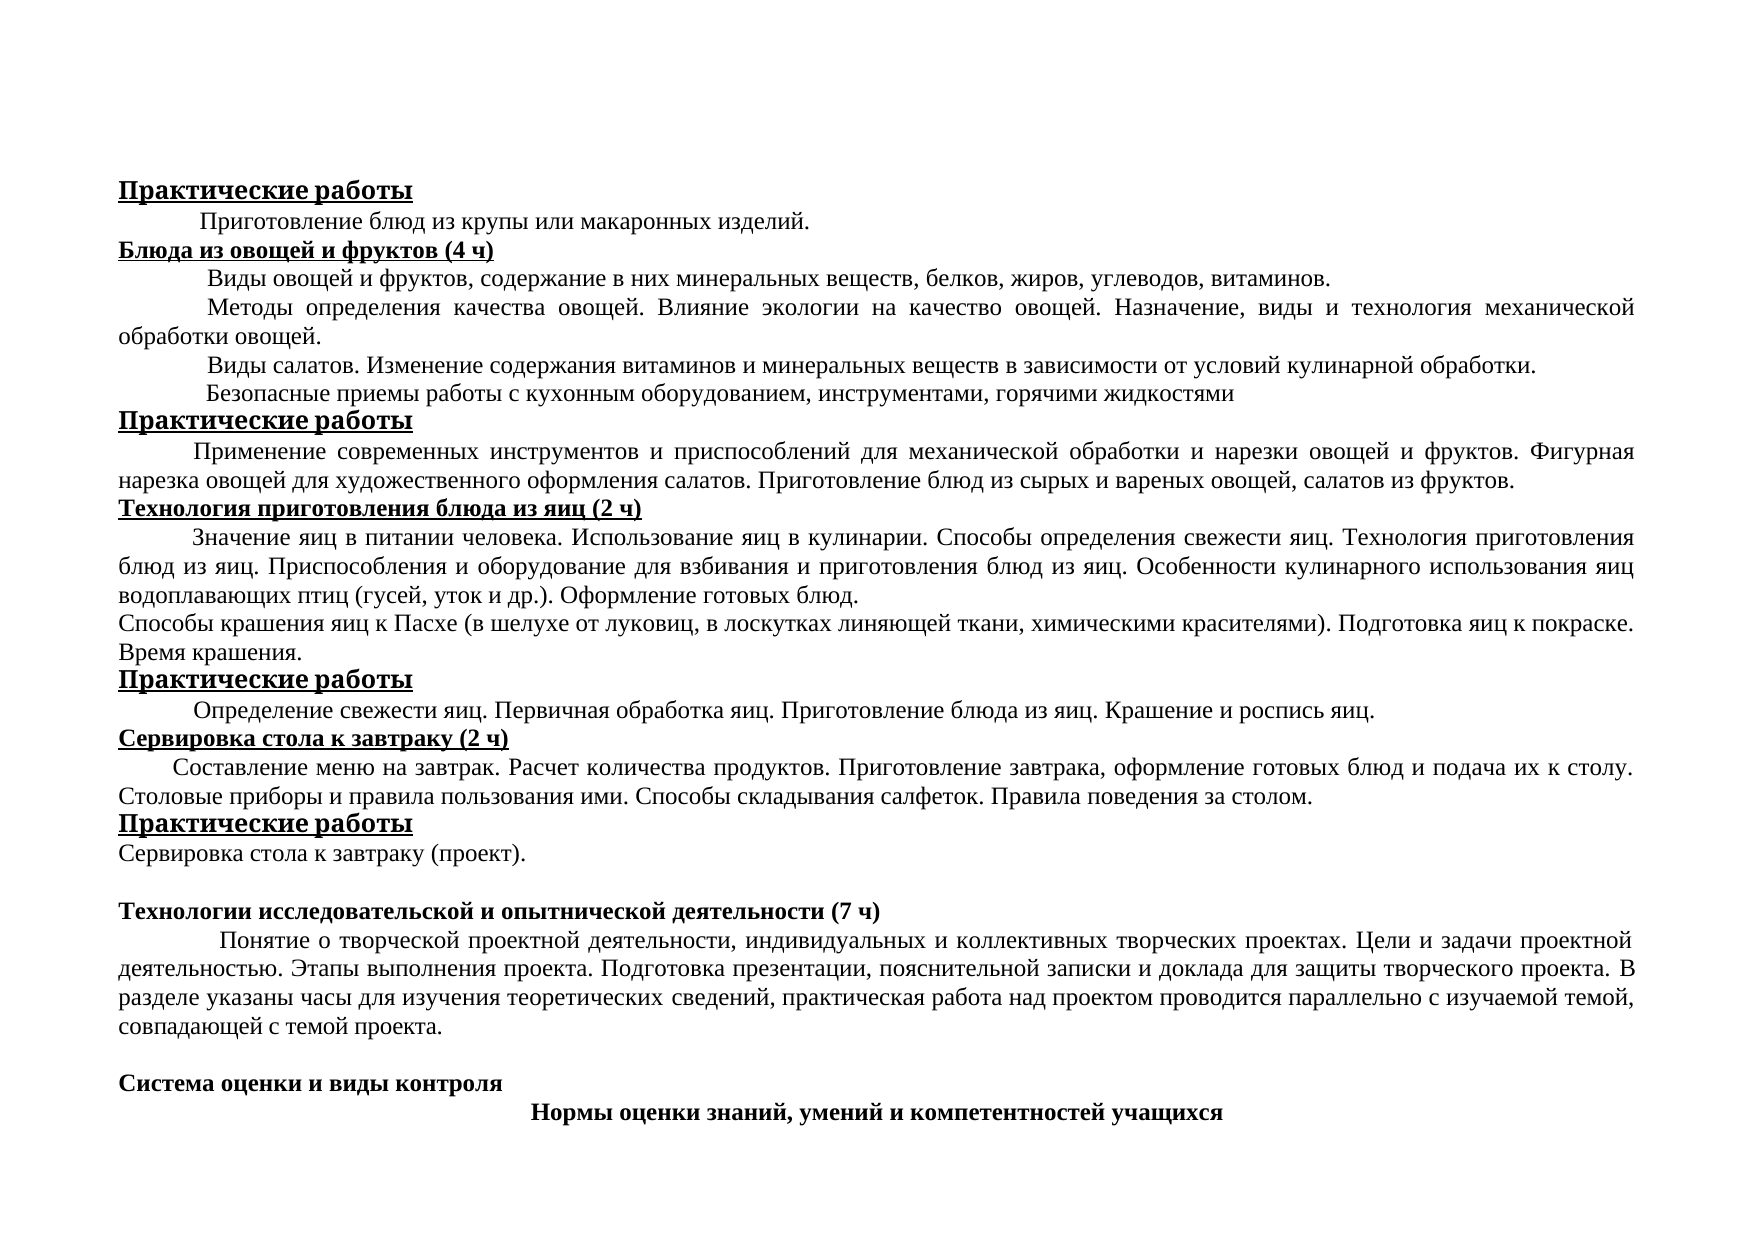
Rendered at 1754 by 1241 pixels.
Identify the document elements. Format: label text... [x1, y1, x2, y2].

text Составление меню на завтрак. Расчет количества продуктов. Приготовление завтрака, оформление готовых блюд и подача их к столу. Столовые приборы и правила пользования ими. Способы складывания салфеток. Правила поведения за столом. [118, 752, 1636, 810]
text Система оценки и виды контроля [118, 1068, 1636, 1097]
text Сервировка стола к завтраку (проект). [118, 838, 1636, 867]
list Приготовление блюд из крупы или макаронных изделий. [118, 206, 1636, 235]
subtitle Практические работы [118, 810, 1636, 838]
text Сервировка стола к завтраку (2 ч) [118, 723, 1636, 752]
text Технология приготовления блюда из яиц (2 ч) [118, 493, 1636, 522]
text Применение современных инструментов и приспособлений для механической обработки и нарезки овощей и фруктов. Фигурная нарезка овощей для художественного оформления салатов. Приготовление блюд из сырых и вареных овощей, салатов из фруктов. [118, 436, 1636, 493]
list Блюда из овощей и фруктов (4 ч) [118, 235, 1636, 263]
subtitle Практические работы [118, 666, 1636, 695]
text Нормы оценки знаний, умений и компетентностей учащихся [118, 1097, 1636, 1126]
text Виды салатов. Изменение содержания витаминов и минеральных веществ в зависимости от условий кулинарной обработки. [118, 350, 1636, 378]
subtitle Практические работы [118, 407, 1636, 436]
text Определение свежести яиц. Первичная обработка яиц. Приготовление блюда из яиц. Крашение и роспись яиц. [118, 695, 1636, 723]
text Методы определения качества овощей. Влияние экологии на качество овощей. Назначение, виды и технология механической обработки овощей. [118, 292, 1636, 350]
text Способы крашения яиц к Пасхе (в шелухе от луковиц, в лоскутках линяющей ткани, химическими красителями). Подготовка яиц к покраске. Время крашения. [118, 608, 1636, 666]
text Технологии исследовательской и опытнической деятельности (7 ч) [118, 896, 1636, 925]
subtitle Практические работы [118, 177, 1636, 206]
text Значение яиц в питании человека. Использование яиц в кулинарии. Способы определения свежести яиц. Технология приготовления блюд из яиц. Приспособления и оборудование для взбивания и приготовления блюд из яиц. Особенности кулинарного использования яиц водоплавающих птиц (гусей, уток и др.). Оформление готовых блюд. [118, 522, 1636, 608]
text Безопасные приемы работы с кухонным оборудованием, инструментами, горячими жидкостями [118, 378, 1636, 407]
text Виды овощей и фруктов, содержание в них минеральных веществ, белков, жиров, углеводов, витаминов. [118, 263, 1636, 292]
text Понятие о творческой проектной деятельности, индивидуальных и коллективных творческих проектах. Цели и задачи проектной деятельностью. Этапы выполнения проекта. Подготовка презентации, пояснительной записки и доклада для защиты творческого проекта. В разделе указаны часы для изучения теоретических сведений, практическая работа над проектом проводится параллельно с изучаемой темой, совпадающей с темой проекта. [118, 925, 1636, 1040]
